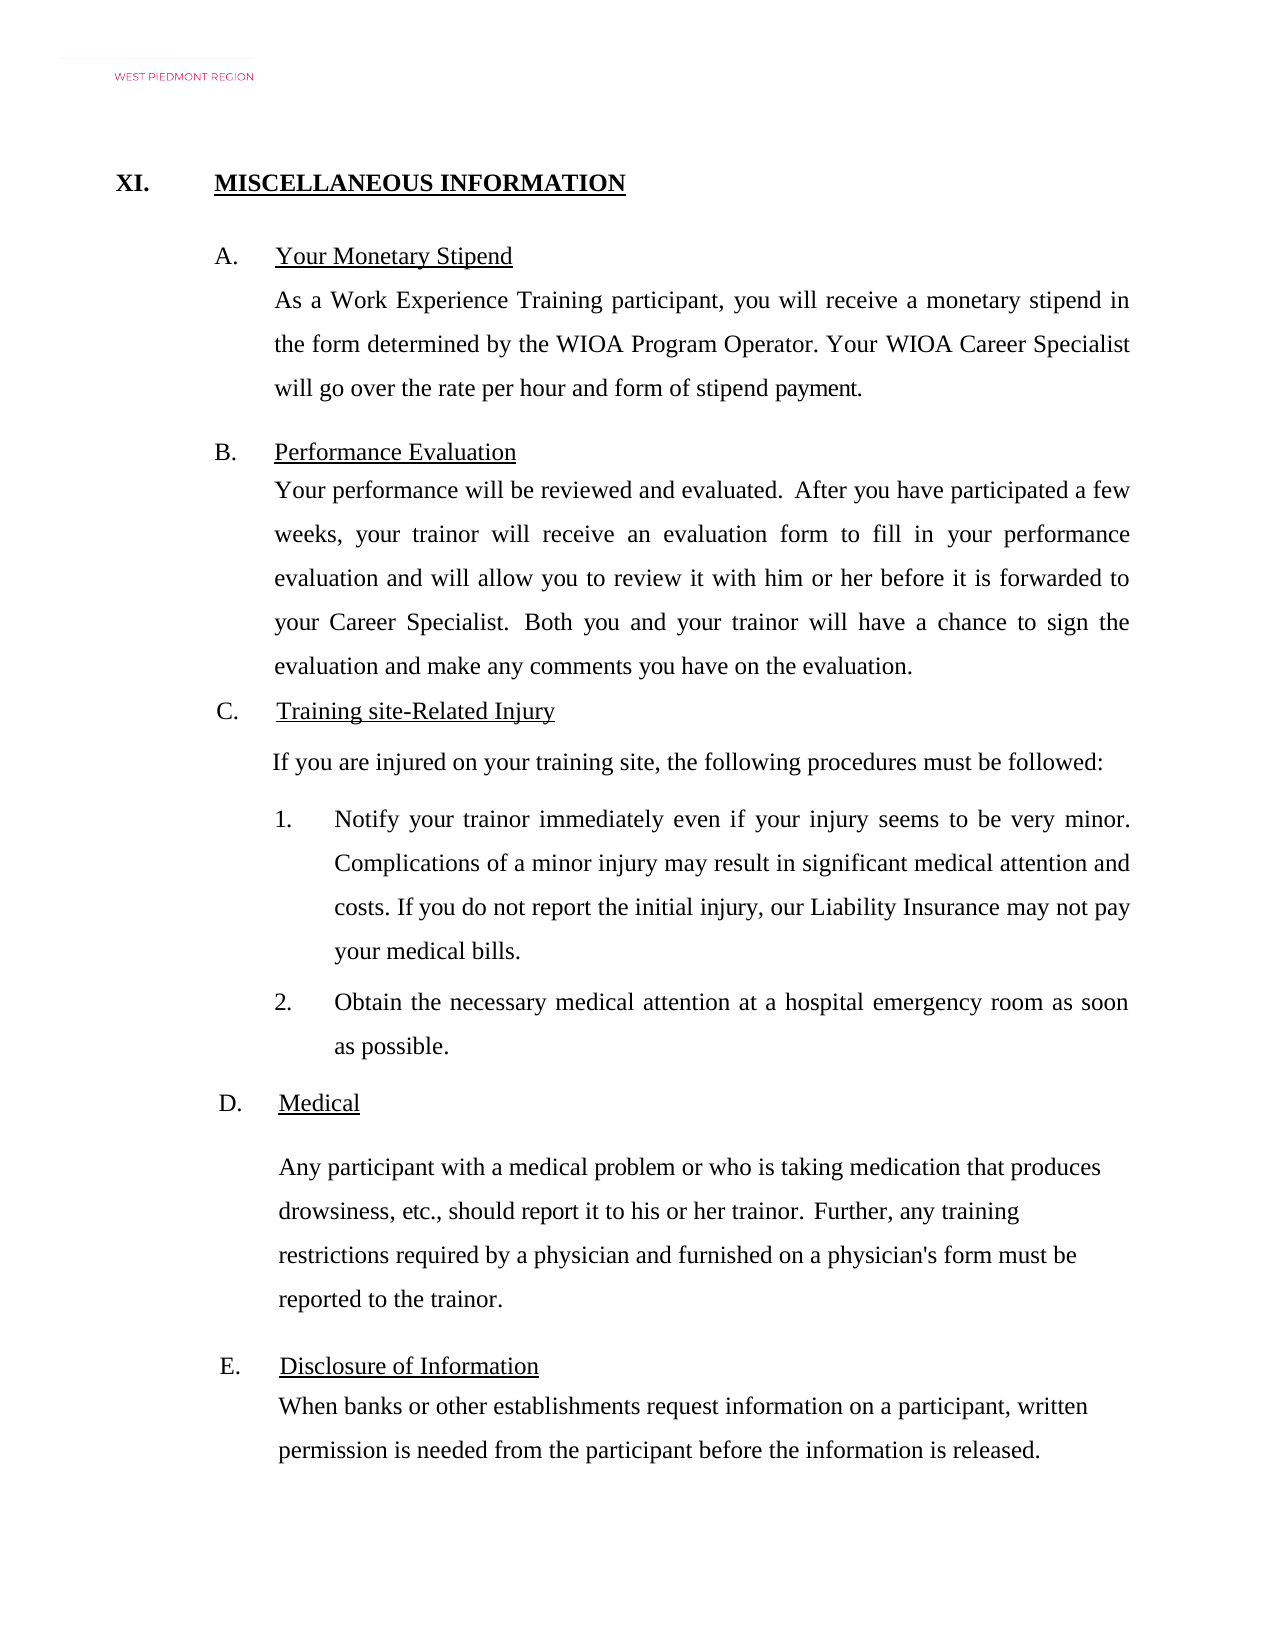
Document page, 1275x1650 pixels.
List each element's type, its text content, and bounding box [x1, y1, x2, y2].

list Training site-Related Injury [216, 696, 1200, 725]
subtitle MISCELLANEOUS INFORMATION [115, 168, 1200, 197]
list Disclosure of Information [219, 1351, 1200, 1380]
list Your Monetary Stipend [214, 241, 1200, 270]
text Any participant with a medical problem or who is taking medication that produces drowsiness, etc., should report it to his or her trainor. Further, any training restrictions required by a physician and furnished on a physician's form must be reported to the trainor. [278, 1152, 1109, 1313]
text When banks or other establishments request information on a participant, written permission is needed from the participant before the information is released. [278, 1391, 1125, 1463]
text Your performance will be reviewed and evaluated. After you have participated a few weeks, your trainor will receive an evaluation form to fill in your performance evaluation and will allow you to review it with him or her before it is forwarded to your Career Specialist. Both you and your trainor will have a chance to sign the evaluation and make any comments you have on the evaluation. [274, 475, 1130, 680]
picture [43, 54, 289, 100]
list Performance Evaluation [214, 437, 1200, 466]
list Notify your trainor immediately even if your injury seems to be very minor. Complications of a minor injury may result in significant medical attention and costs. If you do not report the initial injury, our Liability Insurance may not pay your medical bills. [274, 804, 1131, 965]
list Medical [218, 1088, 1200, 1117]
text If you are injured on your training site, the following procedures must be followed: [272, 747, 1200, 776]
text As a Work Experience Training participant, you will receive a monetary stipend in the form determined by the WIOA Program Operator. Your WIOA Career Specialist will go over the rate per hour and form of stipend payment. [274, 286, 1130, 402]
list Obtain the necessary medical attention at a hospital emergency room as soon as possible. [274, 987, 1130, 1060]
